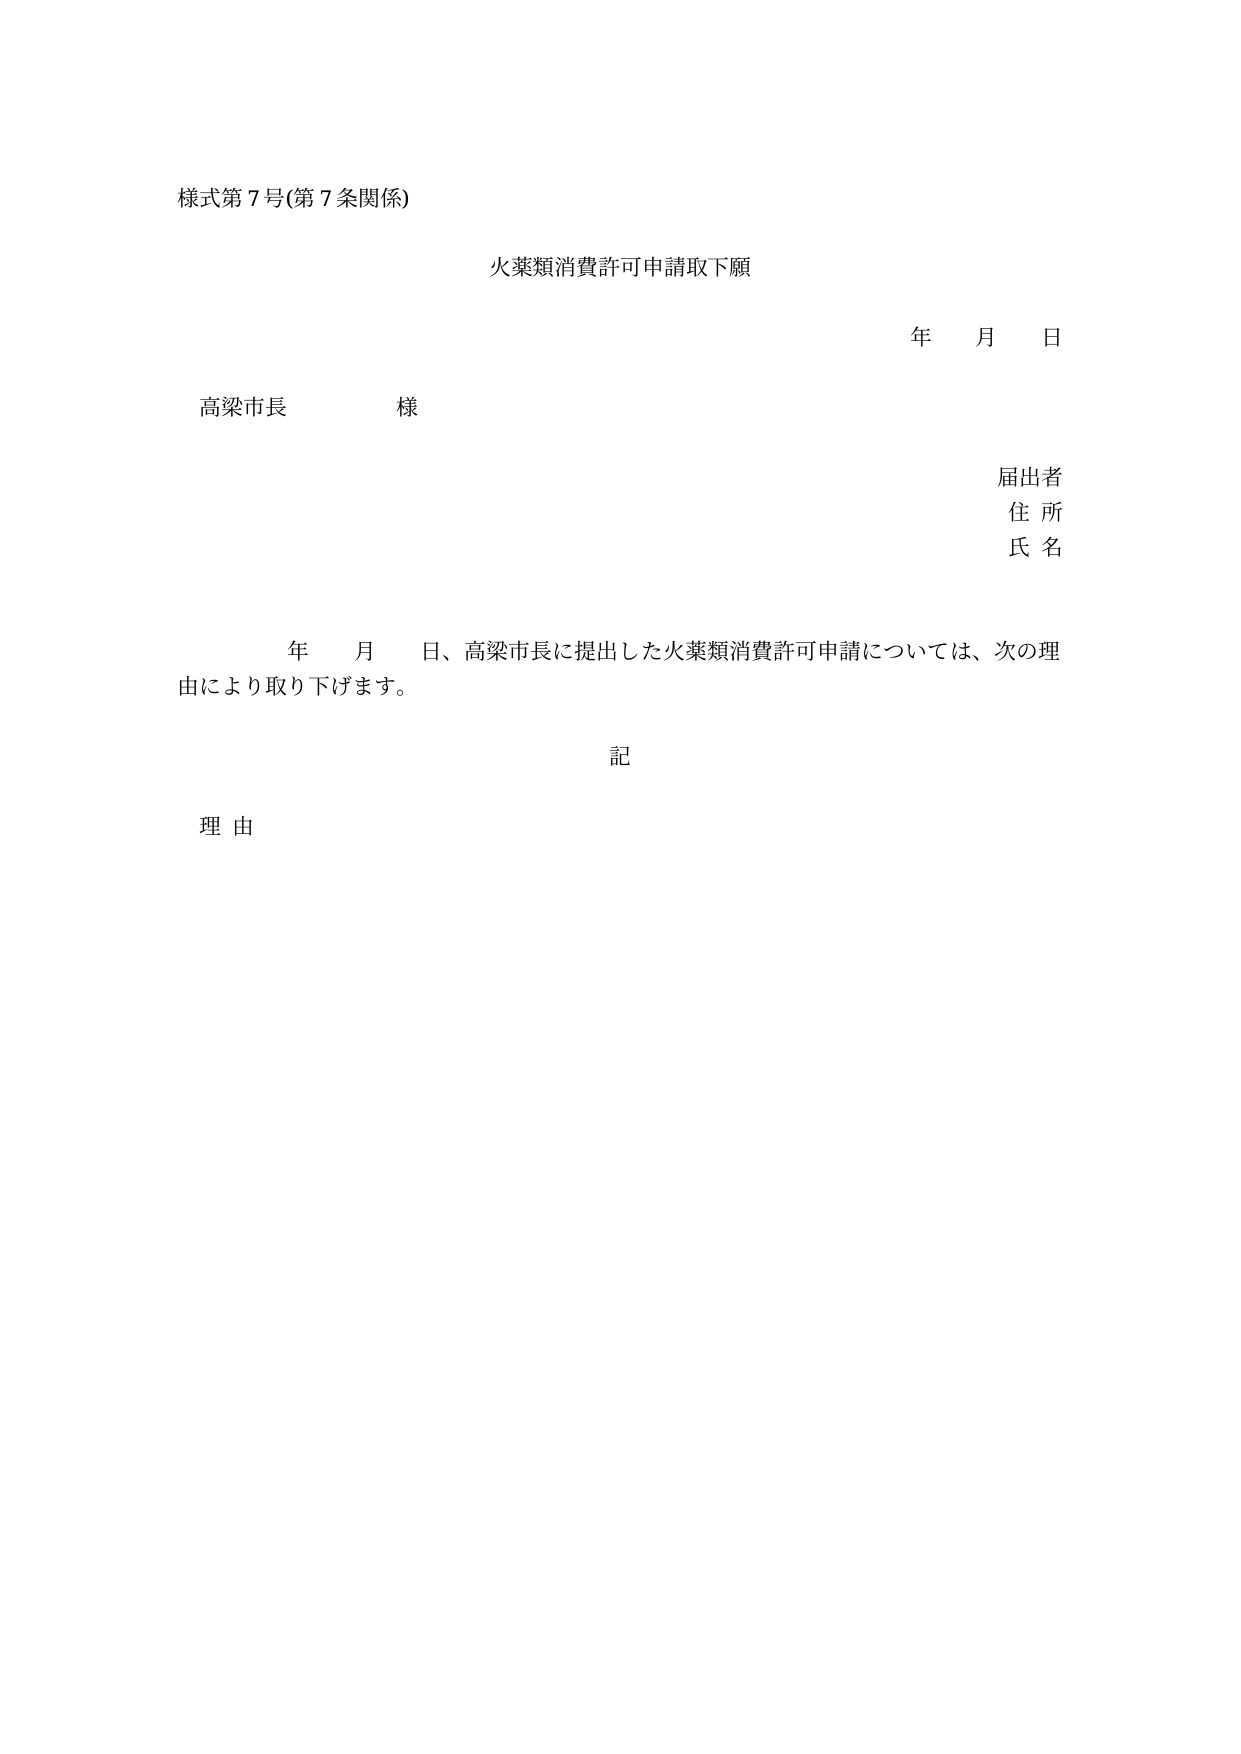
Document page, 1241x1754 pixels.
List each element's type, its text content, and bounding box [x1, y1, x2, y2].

text 届出者 [177, 458, 1063, 493]
text 年 月 日、高梁市長に提出した火薬類消費許可申請については、次の理由により取り下げます。 [177, 633, 1063, 702]
text 様式第7号(第7条関係) [177, 179, 1063, 214]
text 高梁市長 様 [177, 388, 1063, 423]
text 住所 [177, 493, 1063, 528]
text 理由 [177, 807, 1063, 842]
text 記 [177, 737, 1063, 772]
text 氏名 [177, 528, 1063, 563]
text 年 月 日 [177, 319, 1063, 353]
text 火薬類消費許可申請取下願 [177, 249, 1063, 284]
